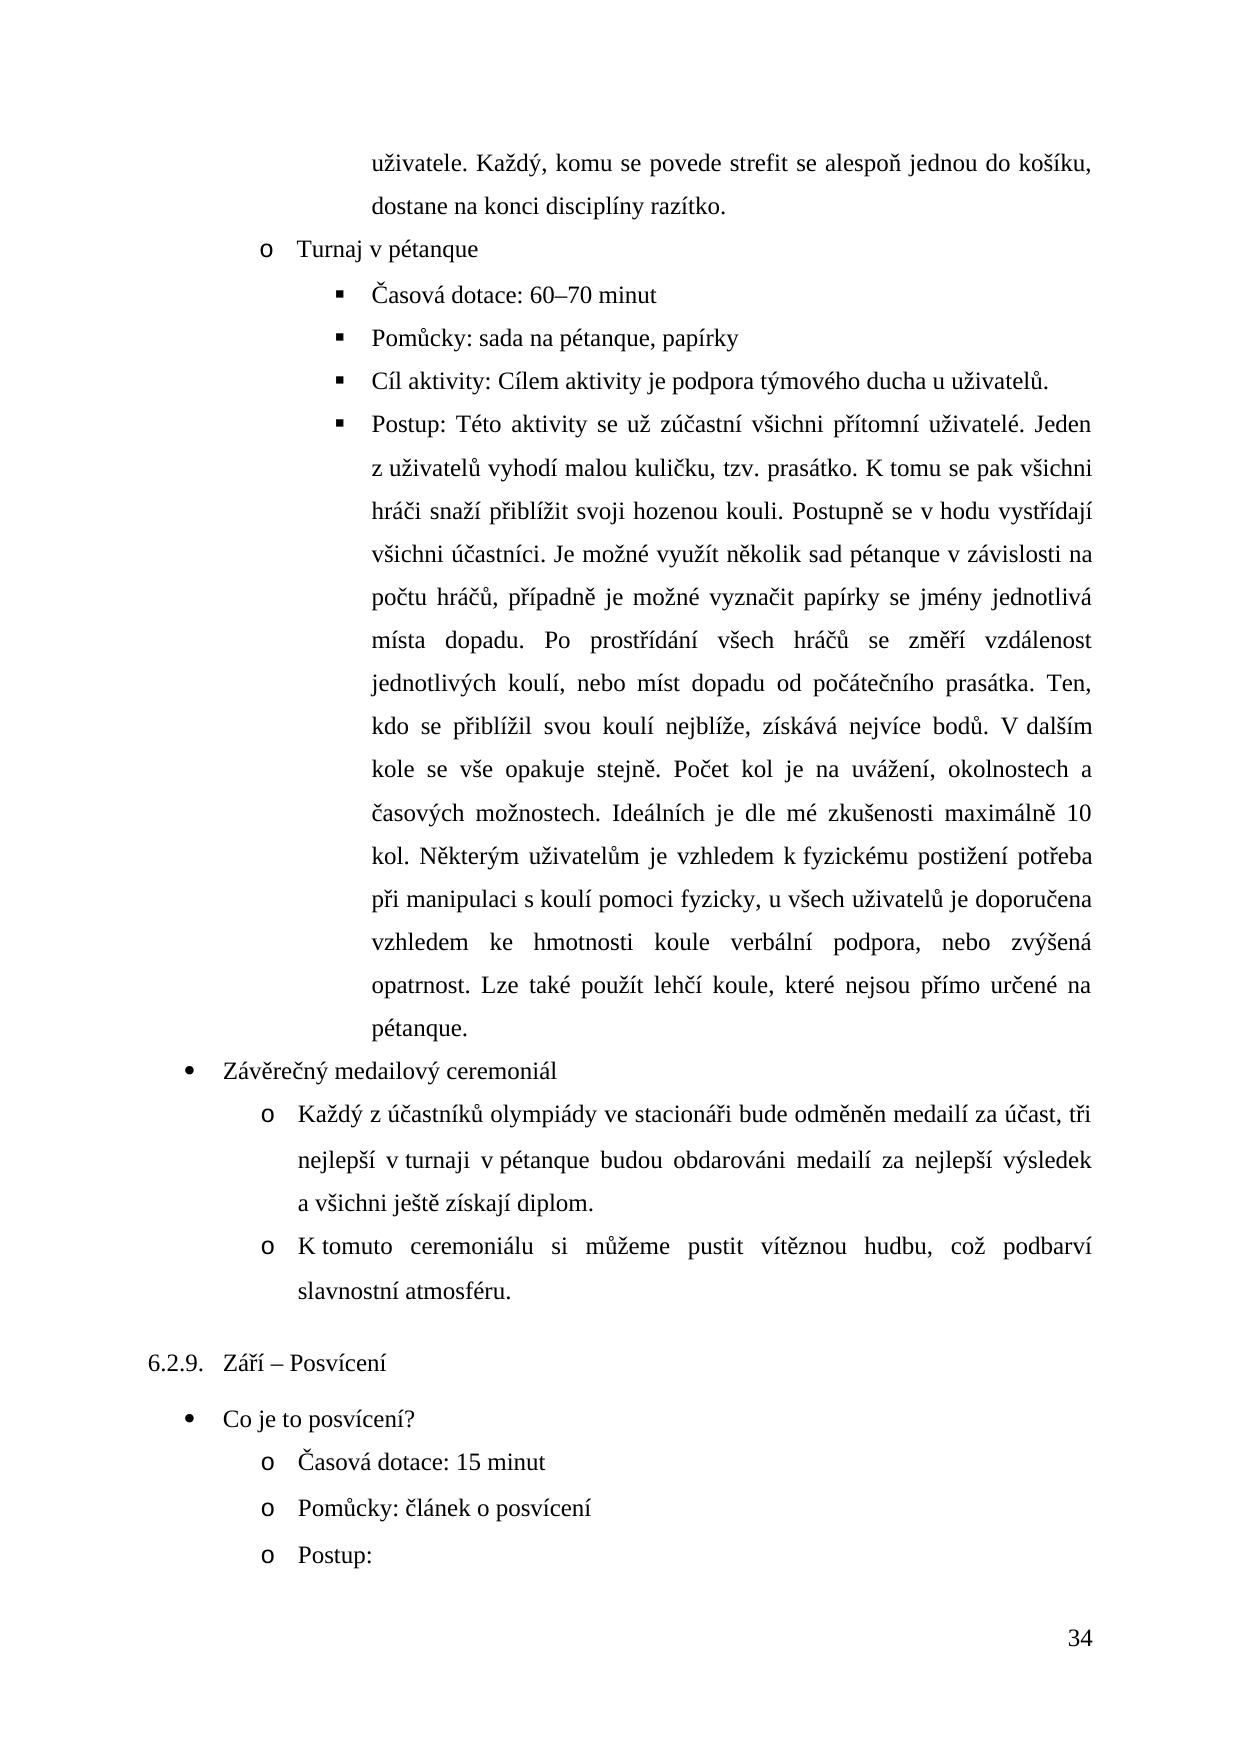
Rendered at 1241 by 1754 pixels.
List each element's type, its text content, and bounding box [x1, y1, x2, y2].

list K tomuto ceremoniálu si můžeme pustit vítěznou hudbu, což podbarví slavnostní atmosféru. [260, 1231, 1093, 1305]
subtitle Září – Posvícení [148, 1348, 1093, 1377]
list Postup: [260, 1540, 1093, 1571]
list Časová dotace: 15 minut [260, 1447, 1093, 1478]
list Co je to posvícení? [185, 1404, 1093, 1433]
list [334, 148, 1093, 219]
list Cíl aktivity: Cílem aktivity je podpora týmového ducha u uživatelů. [334, 366, 1093, 395]
list Turnaj v pétanque [259, 234, 1093, 265]
list Časová dotace: 60–70 minut [334, 280, 1093, 309]
list Závěrečný medailový ceremoniál [185, 1056, 1093, 1085]
list Postup: Této aktivity se už zúčastní všichni přítomní uživatelé. Jeden z uživatelů vyhodí malou kuličku, tzv. prasátko. K tomu se pak všichni hráči snaží přiblížit svoji hozenou kouli. Postupně se v hodu vystřídají všichni účastníci. Je možné využít několik sad pétanque v závislosti na počtu hráčů, případně je možné vyznačit papírky se jmény jednotlivá místa dopadu. Po prostřídání všech hráčů se změří vzdálenost jednotlivých koulí, nebo míst dopadu od počátečního prasátka. Ten, kdo se přiblížil svou koulí nejblíže, získává nejvíce bodů. V dalším kole se vše opakuje stejně. Počet kol je na uvážení, okolnostech a časových možnostech. Ideálních je dle mé zkušenosti maximálně 10 kol. Některým uživatelům je vzhledem k fyzickému postižení potřeba při manipulaci s koulí pomoci fyzicky, u všech uživatelů je doporučena vzhledem ke hmotnosti koule verbální podpora, nebo zvýšená opatrnost. Lze také použít lehčí koule, které nejsou přímo určené na pétanque. [334, 409, 1093, 1042]
list Pomůcky: článek o posvícení [260, 1493, 1093, 1524]
list Pomůcky: sada na pétanque, papírky [334, 323, 1093, 352]
list Každý z účastníků olympiády ve stacionáři bude odměněn medailí za účast, tři nejlepší v turnaji v pétanque budou obdarováni medailí za nejlepší výsledek a všichni ještě získají diplom. [260, 1099, 1093, 1217]
